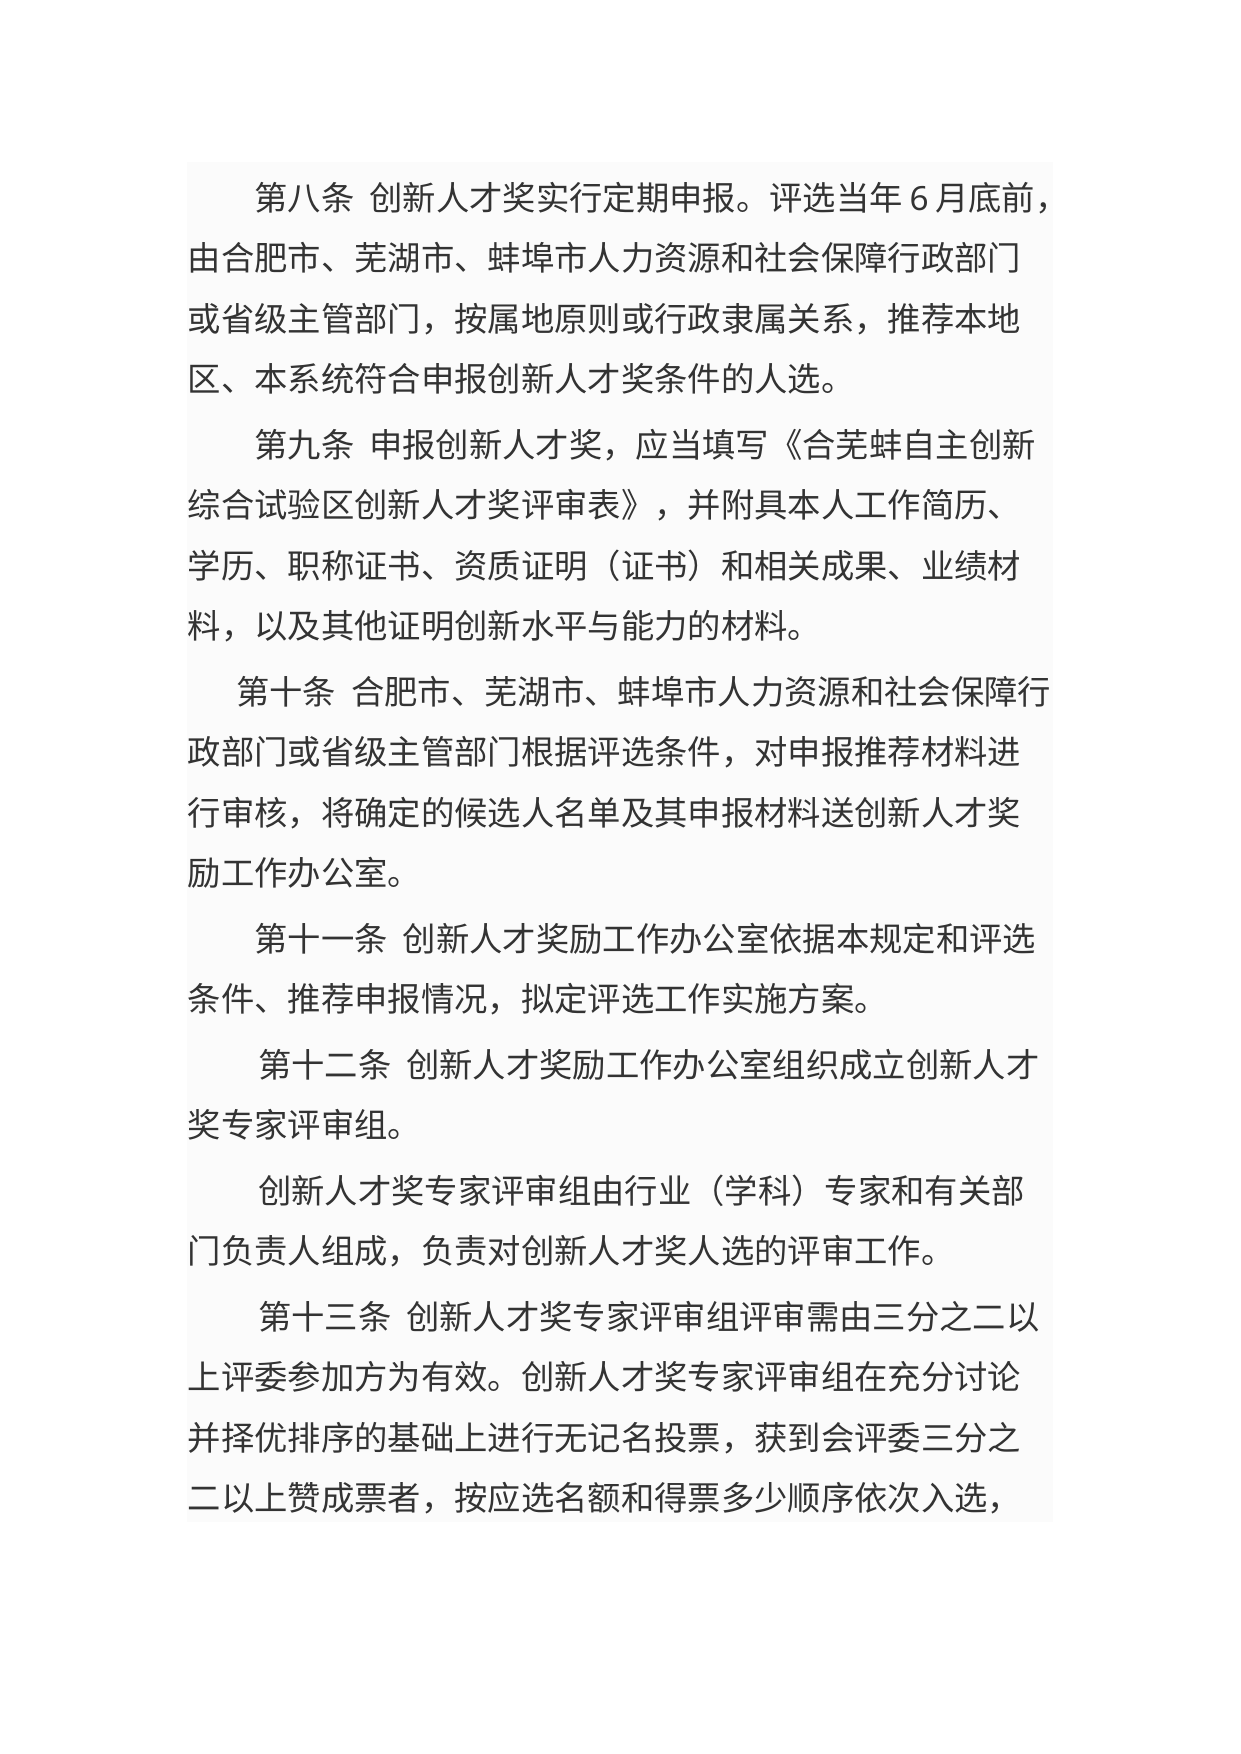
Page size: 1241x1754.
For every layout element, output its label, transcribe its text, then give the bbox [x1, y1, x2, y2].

text 第十条 合肥市、芜湖市、蚌埠市人力资源和社会保障行政部门或省级主管部门根据评选条件，对申报推荐材料进行审核，将确定的候选人名单及其申报材料送创新人才奖励工作办公室。 [187, 656, 1053, 897]
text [187, 1281, 1053, 1522]
text 第九条 申报创新人才奖，应当填写《合芜蚌自主创新综合试验区创新人才奖评审表》，并附具本人工作简历、学历、职称证书、资质证明（证书）和相关成果、业绩材料，以及其他证明创新水平与能力的材料。 [187, 409, 1053, 651]
text 创新人才奖专家评审组由行业（学科）专家和有关部门负责人组成，负责对创新人才奖人选的评审工作。 [187, 1155, 1053, 1276]
text 第十二条 创新人才奖励工作办公室组织成立创新人才奖专家评审组。 [187, 1029, 1053, 1149]
text 第十一条 创新人才奖励工作办公室依据本规定和评选条件、推荐申报情况，拟定评选工作实施方案。 [187, 903, 1053, 1023]
text 第八条 创新人才奖实行定期申报。评选当年6月底前，由合肥市、芜湖市、蚌埠市人力资源和社会保障行政部门或省级主管部门，按属地原则或行政隶属关系，推荐本地区、本系统符合申报创新人才奖条件的人选。 [187, 162, 1053, 404]
